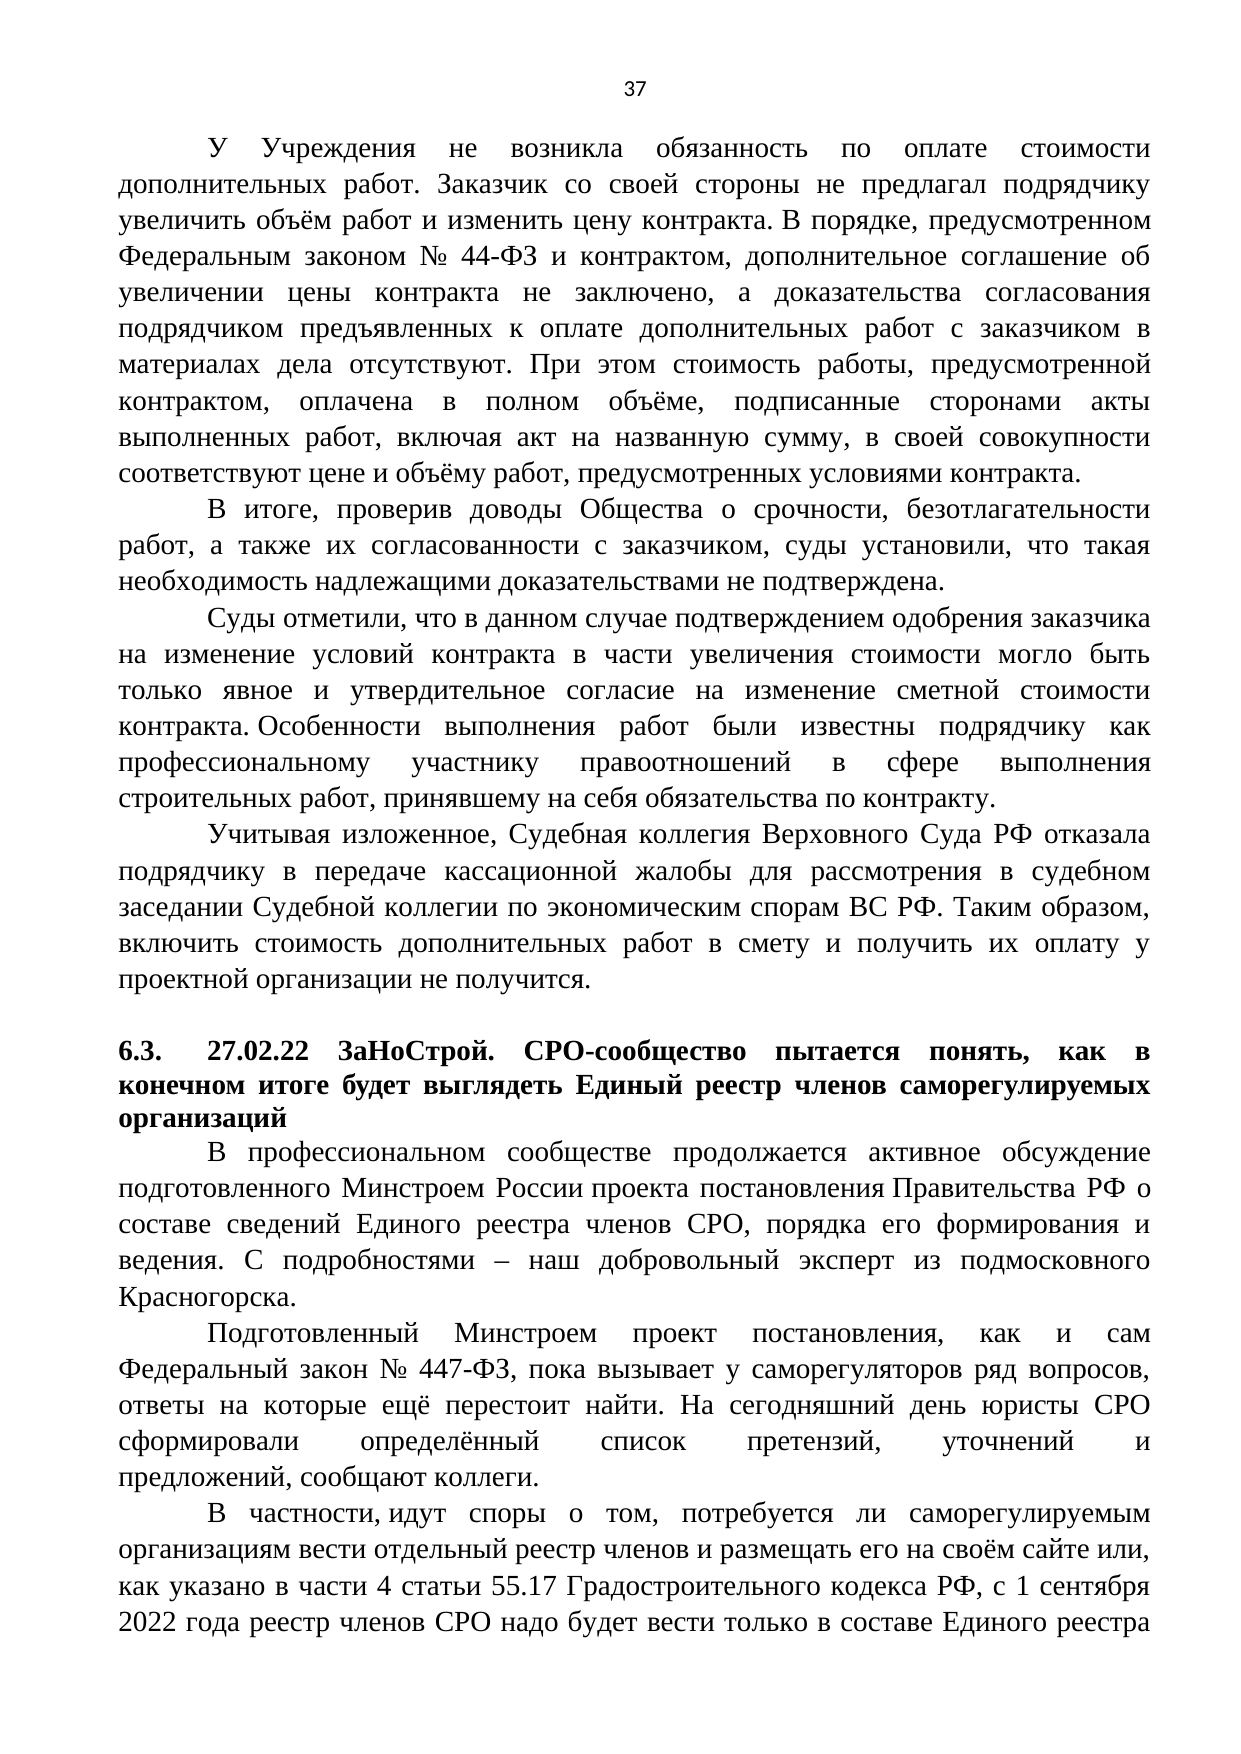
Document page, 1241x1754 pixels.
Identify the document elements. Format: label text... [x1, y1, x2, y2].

text В профессиональном сообществе продолжается активное обсуждение подготовленного Минстроем России проекта постановления Правительства РФ о составе сведений Единого реестра членов СРО, порядка его формирования и ведения. С подробностями – наш добровольный эксперт из подмосковного Красногорска. [118, 1134, 1152, 1312]
text Учитывая изложенное, Судебная коллегия Верховного Суда РФ отказала подрядчику в передаче кассационной жалобы для рассмотрения в судебном заседании Судебной коллегии по экономическим спорам ВС РФ. Таким образом, включить стоимость дополнительных работ в смету и получить их оплату у проектной организации не получится. [118, 817, 1152, 995]
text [118, 1496, 1152, 1637]
text Суды отметили, что в данном случае подтверждением одобрения заказчика на изменение условий контракта в части увеличения стоимости могло быть только явное и утвердительное согласие на изменение сметной стоимости контракта. Особенности выполнения работ были известны подрядчику как профессиональному участнику правоотношений в сфере выполнения строительных работ, принявшему на себя обязательства по контракту. [118, 600, 1152, 814]
text Подготовленный Минстроем проект постановления, как и сам Федеральный закон № 447-ФЗ, пока вызывает у саморегуляторов ряд вопросов, ответы на которые ещё перестоит найти. На сегодняшний день юристы СРО сформировали определённый список претензий, уточнений и предложений, сообщают коллеги. [118, 1315, 1152, 1493]
text В итоге, проверив доводы Общества о срочности, безотлагательности работ, а также их согласованности с заказчиком, суды установили, что такая необходимость надлежащими доказательствами не подтверждена. [118, 491, 1152, 597]
text У Учреждения не возникла обязанность по оплате стоимости дополнительных работ. Заказчик со своей стороны не предлагал подрядчику увеличить объём работ и изменить цену контракта. В порядке, предусмотренном Федеральным законом № 44-ФЗ и контрактом, дополнительное соглашение об увеличении цены контракта не заключено, а доказательства согласования подрядчиком предъявленных к оплате дополнительных работ с заказчиком в материалах дела отсутствуют. При этом стоимость работы, предусмотренной контрактом, оплачена в полном объёме, подписанные сторонами акты выполненных работ, включая акт на названную сумму, в своей совокупности соответствуют цене и объёму работ, предусмотренных условиями контракта. [118, 130, 1152, 489]
subtitle 27.02.22 ЗаНоСтрой. СРО-сообщество пытается понять, как в конечном итоге будет выглядеть Единый реестр членов саморегулируемых организаций [118, 1033, 1152, 1134]
